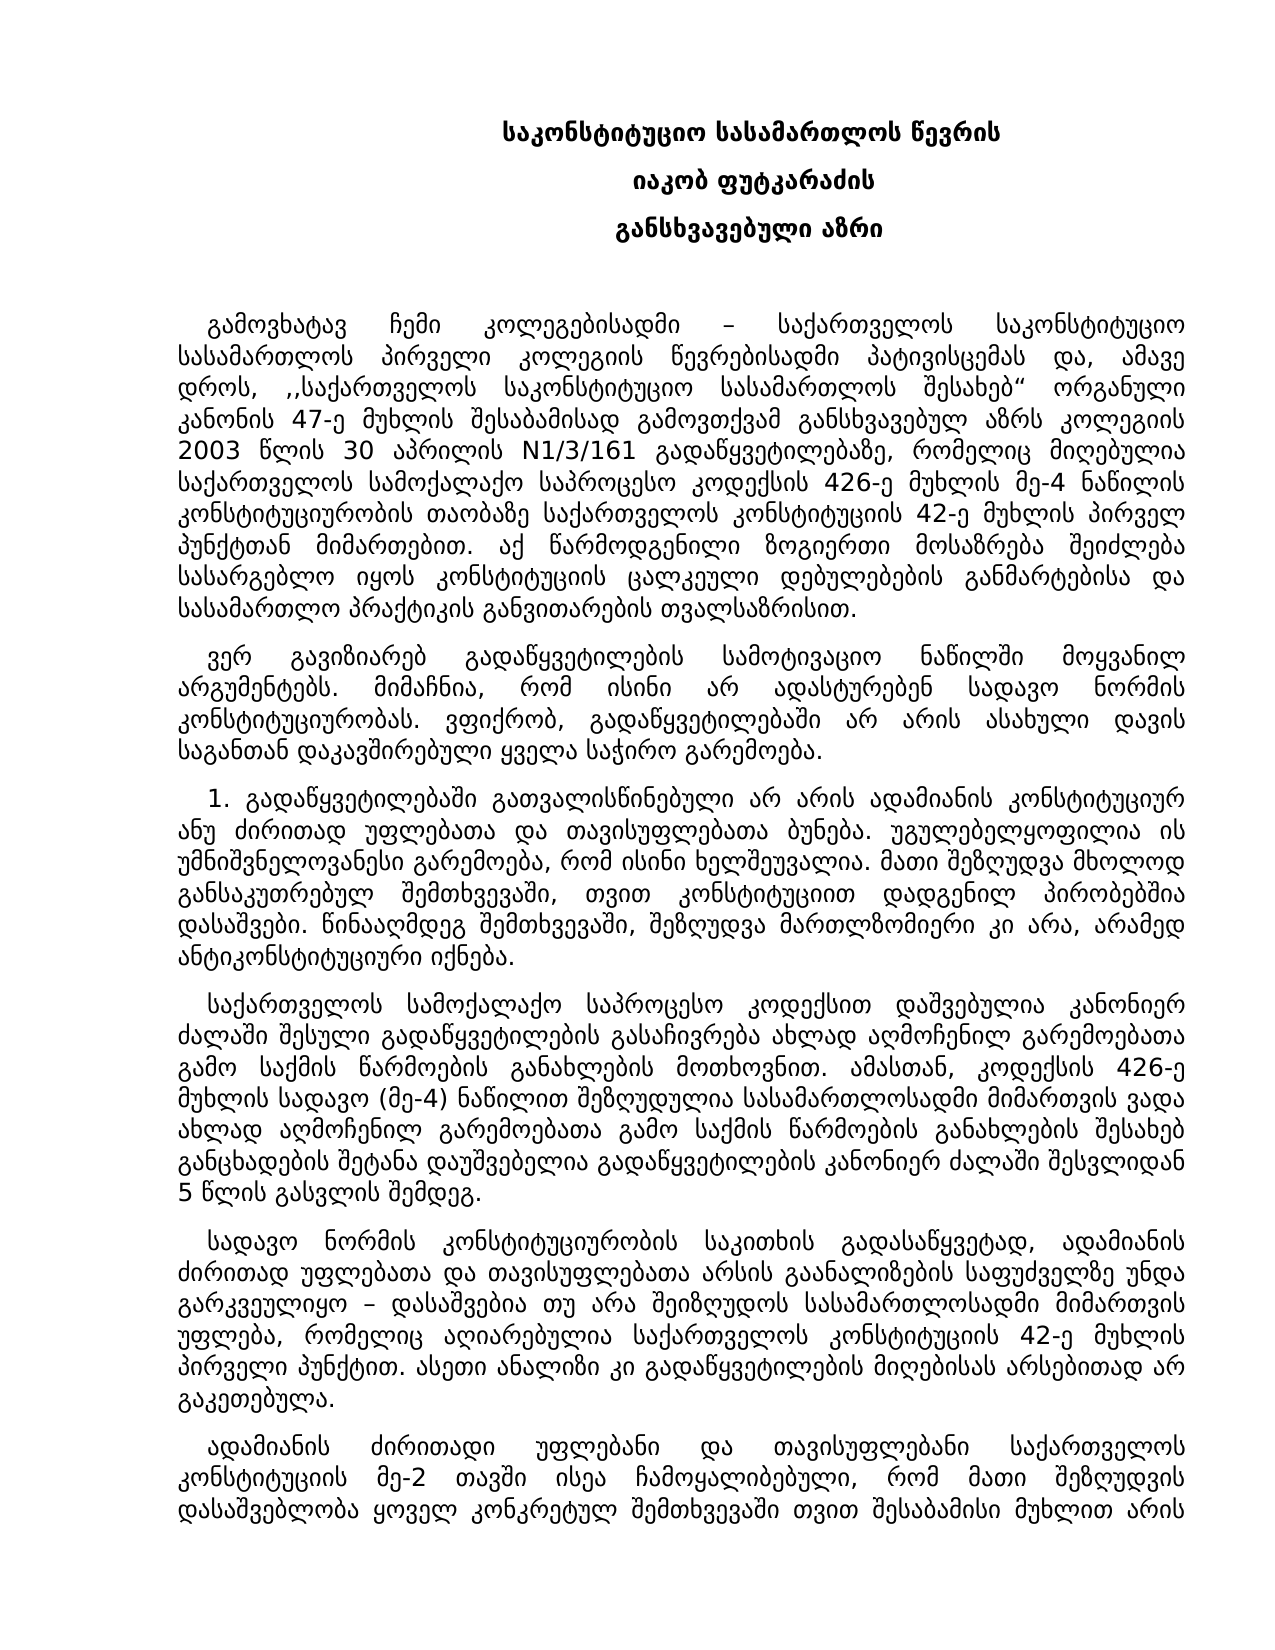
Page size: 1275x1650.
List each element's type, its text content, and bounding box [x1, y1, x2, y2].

text იაკობ ფუტკარაძის [177, 166, 1186, 195]
text გამოვხატავ ჩემი კოლეგებისადმი – საქართველოს საკონსტიტუციო სასამართლოს პირველი კოლეგიის წევრებისადმი პატივისცემას და, ამავე დროს, ,,საქართველოს საკონსტიტუციო სასამართლოს შესახებ“ ორგანული კანონის 47-ე მუხლის შესაბამისად გამოვთქვამ განსხვავებულ აზრს კოლეგიის 2003 წლის 30 აპრილის N1/3/161 გადაწყვეტილებაზე, რომელიც მიღებულია საქართველოს სამოქალაქო საპროცესო კოდექსის 426-ე მუხლის მე-4 ნაწილის კონსტიტუციურობის თაობაზე საქართველოს კონსტიტუციის 42-ე მუხლის პირველ პუნქტთან მიმართებით. აქ წარმოდგენილი ზოგიერთი მოსაზრება შეიძლება სასარგებლო იყოს კონსტიტუციის ცალკეული დებულებების განმარტებისა და სასამართლო პრაქტიკის განვითარების თვალსაზრისით. [177, 311, 1186, 623]
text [177, 1432, 1186, 1524]
text 1. გადაწყვეტილებაში გათვალისწინებული არ არის ადამიანის კონსტიტუციურ ანუ ძირითად უფლებათა და თავისუფლებათა ბუნება. უგულებელყოფილია ის უმნიშვნელოვანესი გარემოება, რომ ისინი ხელშეუვალია. მათი შეზღუდვა მხოლოდ განსაკუთრებულ შემთხვევაში, თვით კონსტიტუციით დადგენილ პირობებშია დასაშვები. წინააღმდეგ შემთხვევაში, შეზღუდვა მართლზომიერი კი არა, არამედ ანტიკონსტიტუციური იქნება. [177, 784, 1186, 971]
text განსხვავებული აზრი [177, 214, 1186, 243]
text საქართველოს სამოქალაქო საპროცესო კოდექსით დაშვებულია კანონიერ ძალაში შესული გადაწყვეტილების გასაჩივრება ახლად აღმოჩენილ გარემოებათა გამო საქმის წარმოების განახლების მოთხოვნით. ამასთან, კოდექსის 426-ე მუხლის სადავო (მე-4) ნაწილით შეზღუდულია სასამართლოსადმი მიმართვის ვადა ახლად აღმოჩენილ გარემოებათა გამო საქმის წარმოების განახლების შესახებ განცხადების შეტანა დაუშვებელია გადაწყვეტილების კანონიერ ძალაში შესვლიდან 5 წლის გასვლის შემდეგ. [177, 990, 1186, 1208]
text საკონსტიტუციო სასამართლოს წევრის [177, 118, 1186, 147]
text ვერ გავიზიარებ გადაწყვეტილების სამოტივაციო ნაწილში მოყვანილ არგუმენტებს. მიმაჩნია, რომ ისინი არ ადასტურებენ სადავო ნორმის კონსტიტუციურობას. ვფიქრობ, გადაწყვეტილებაში არ არის ასახული დავის საგანთან დაკავშირებული ყველა საჭირო გარემოება. [177, 642, 1186, 765]
text სადავო ნორმის კონსტიტუციურობის საკითხის გადასაწყვეტად, ადამიანის ძირითად უფლებათა და თავისუფლებათა არსის გაანალიზების საფუძველზე უნდა გარკვეულიყო – დასაშვებია თუ არა შეიზღუდოს სასამართლოსადმი მიმართვის უფლება, რომელიც აღიარებულია საქართველოს კონსტიტუციის 42-ე მუხლის პირველი პუნქტით. ასეთი ანალიზი კი გადაწყვეტილების მიღებისას არსებითად არ გაკეთებულა. [177, 1227, 1186, 1413]
